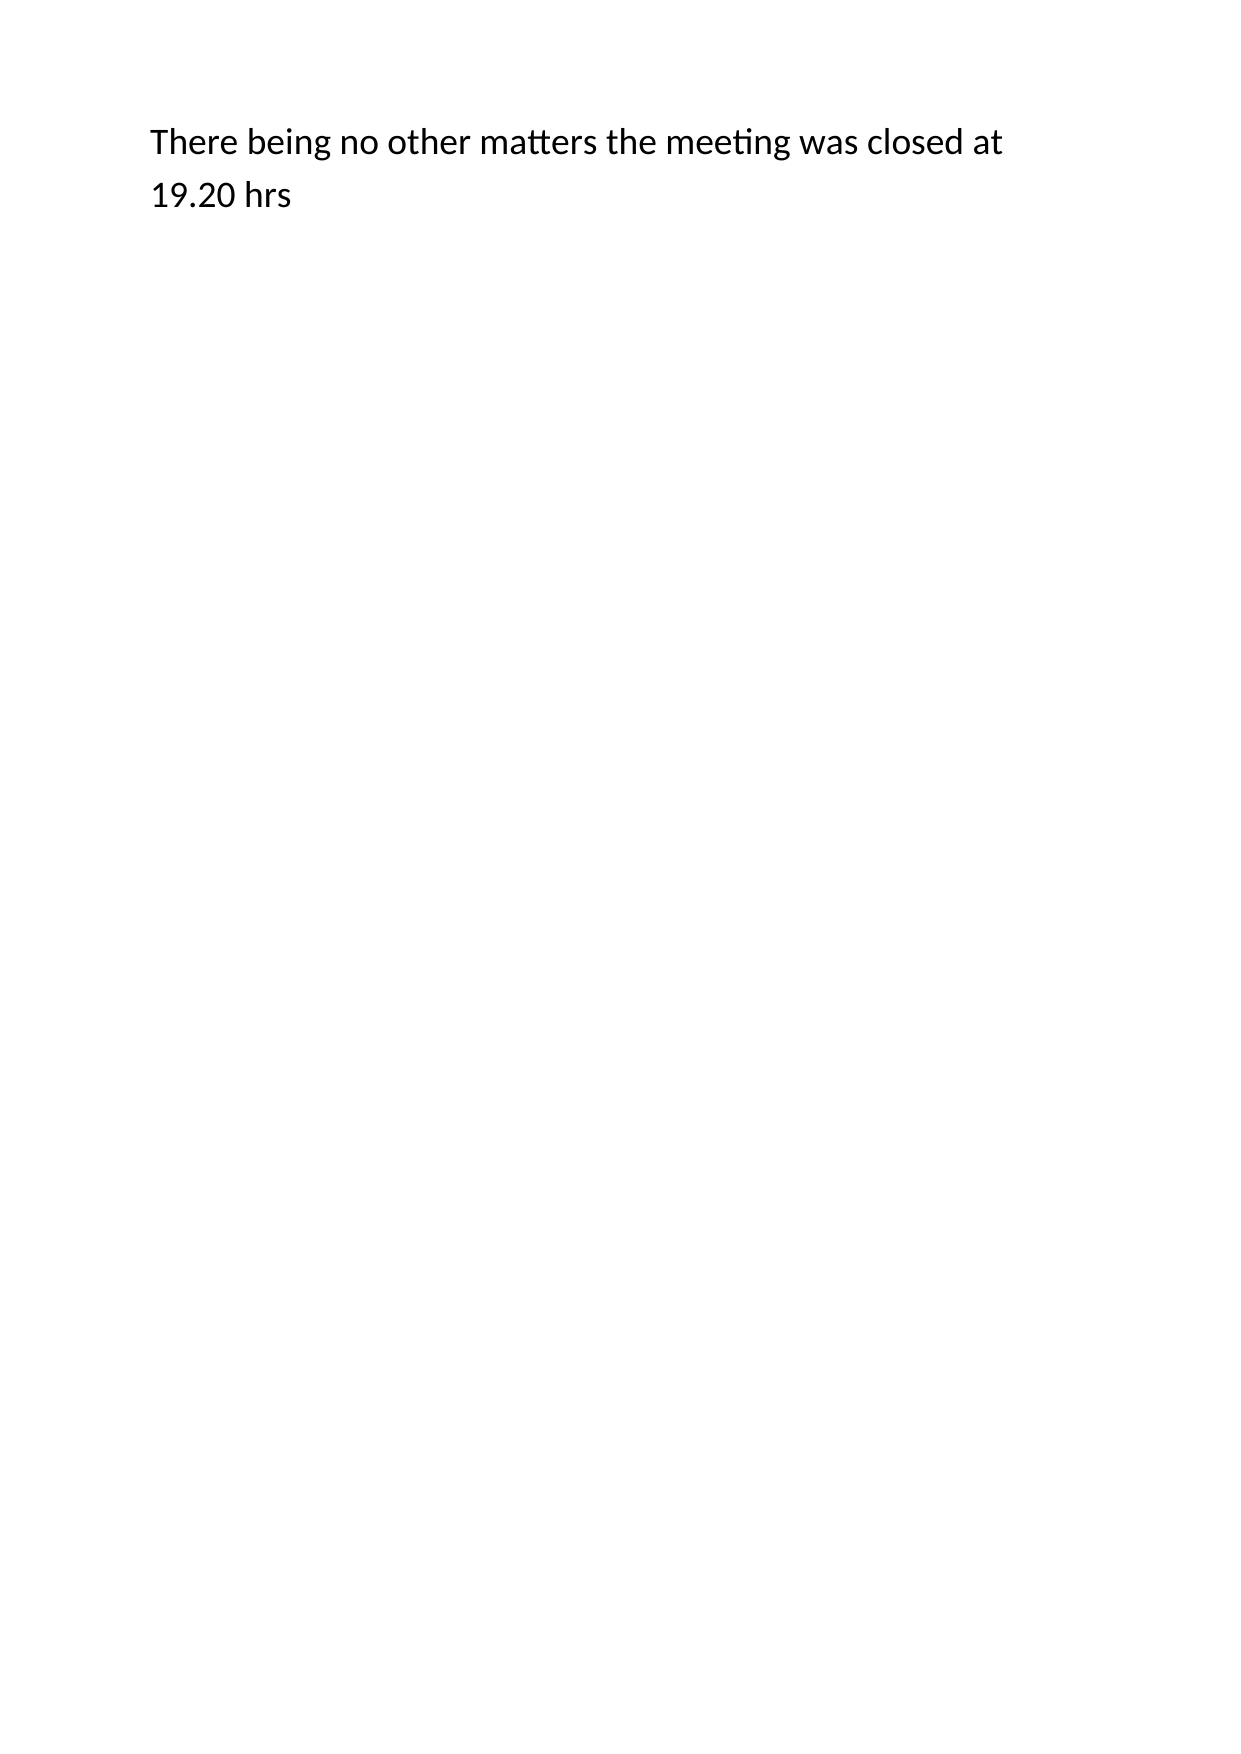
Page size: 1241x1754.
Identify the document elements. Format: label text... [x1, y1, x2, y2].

text There being no other matters the meeting was closed at 19.20 hrs [150, 118, 1090, 217]
